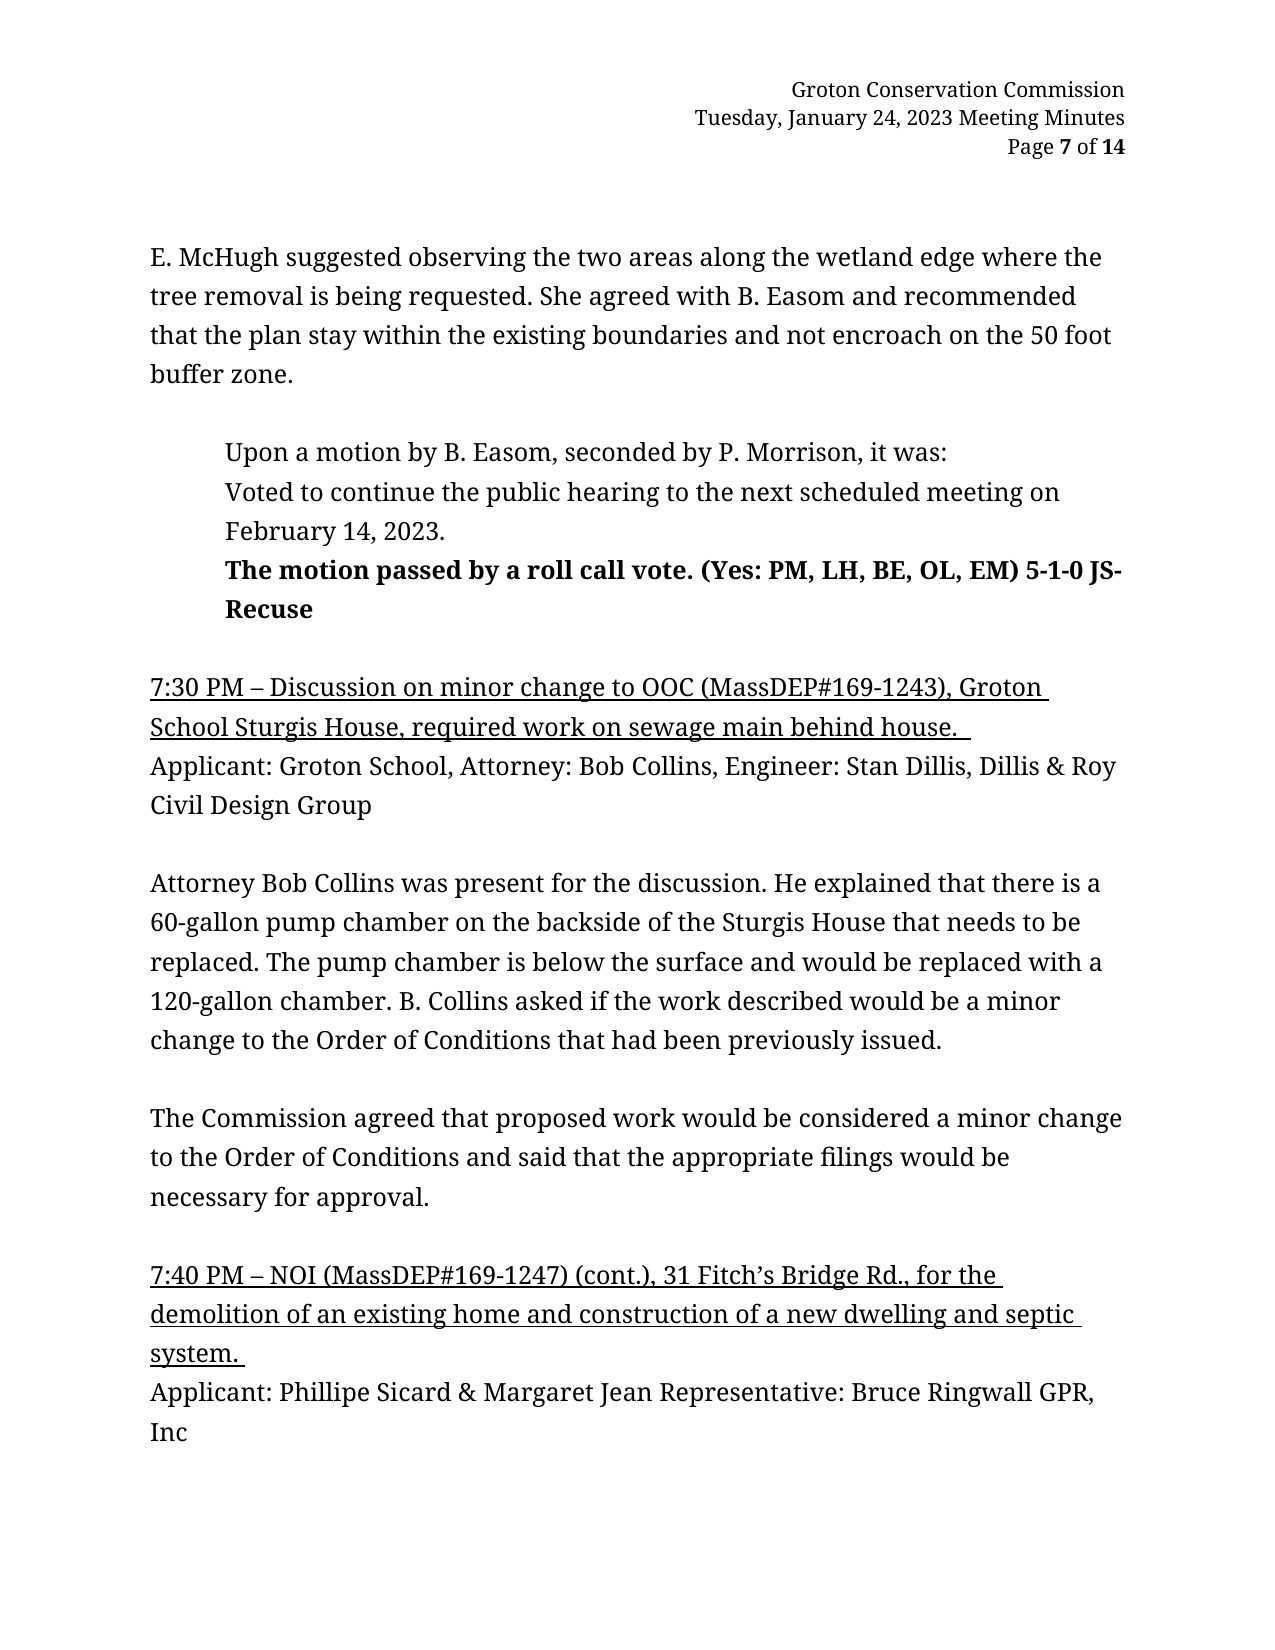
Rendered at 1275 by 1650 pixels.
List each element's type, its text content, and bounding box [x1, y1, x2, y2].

text 7:40 PM – NOI (MassDEP#169-1247) (cont.), 31 Fitch’s Bridge Rd., for the demolition of an existing home and construction of a new dwelling and septic system. [150, 1257, 1125, 1370]
text 7:30 PM – Discussion on minor change to OOC (MassDEP#169-1243), Groton School Sturgis House, required work on sewage main behind house. [150, 670, 1125, 743]
text Applicant: Groton School, Attorney: Bob Collins, Engineer: Stan Dillis, Dillis & Roy Civil Design Group [150, 748, 1125, 822]
text Applicant: Phillipe Sicard & Margaret Jean Representative: Bruce Ringwall GPR, Inc [150, 1375, 1125, 1448]
text The Commission agreed that proposed work would be considered a minor change to the Order of Conditions and said that the appropriate filings would be necessary for approval. [150, 1101, 1125, 1213]
text The motion passed by a roll call vote. (Yes: PM, LH, BE, OL, EM) 5-1-0 JS- Recuse [225, 552, 1125, 626]
text Voted to continue the public hearing to the next scheduled meeting on February 14, 2023. [225, 474, 1125, 547]
text E. McHugh suggested observing the two areas along the wetland edge where the tree removal is being requested. She agreed with B. Easom and recommended that the plan stay within the existing boundaries and not encroach on the 50 foot buffer zone. [150, 239, 1125, 391]
text Attorney Bob Collins was present for the discussion. He explained that there is a 60-gallon pump chamber on the backside of the Sturgis House that needs to be replaced. The pump chamber is below the surface and would be replaced with a 120-gallon chamber. B. Collins asked if the work described would be a minor change to the Order of Conditions that had been previously issued. [150, 866, 1125, 1057]
text Upon a motion by B. Easom, seconded by P. Morrison, it was: [225, 435, 1125, 469]
